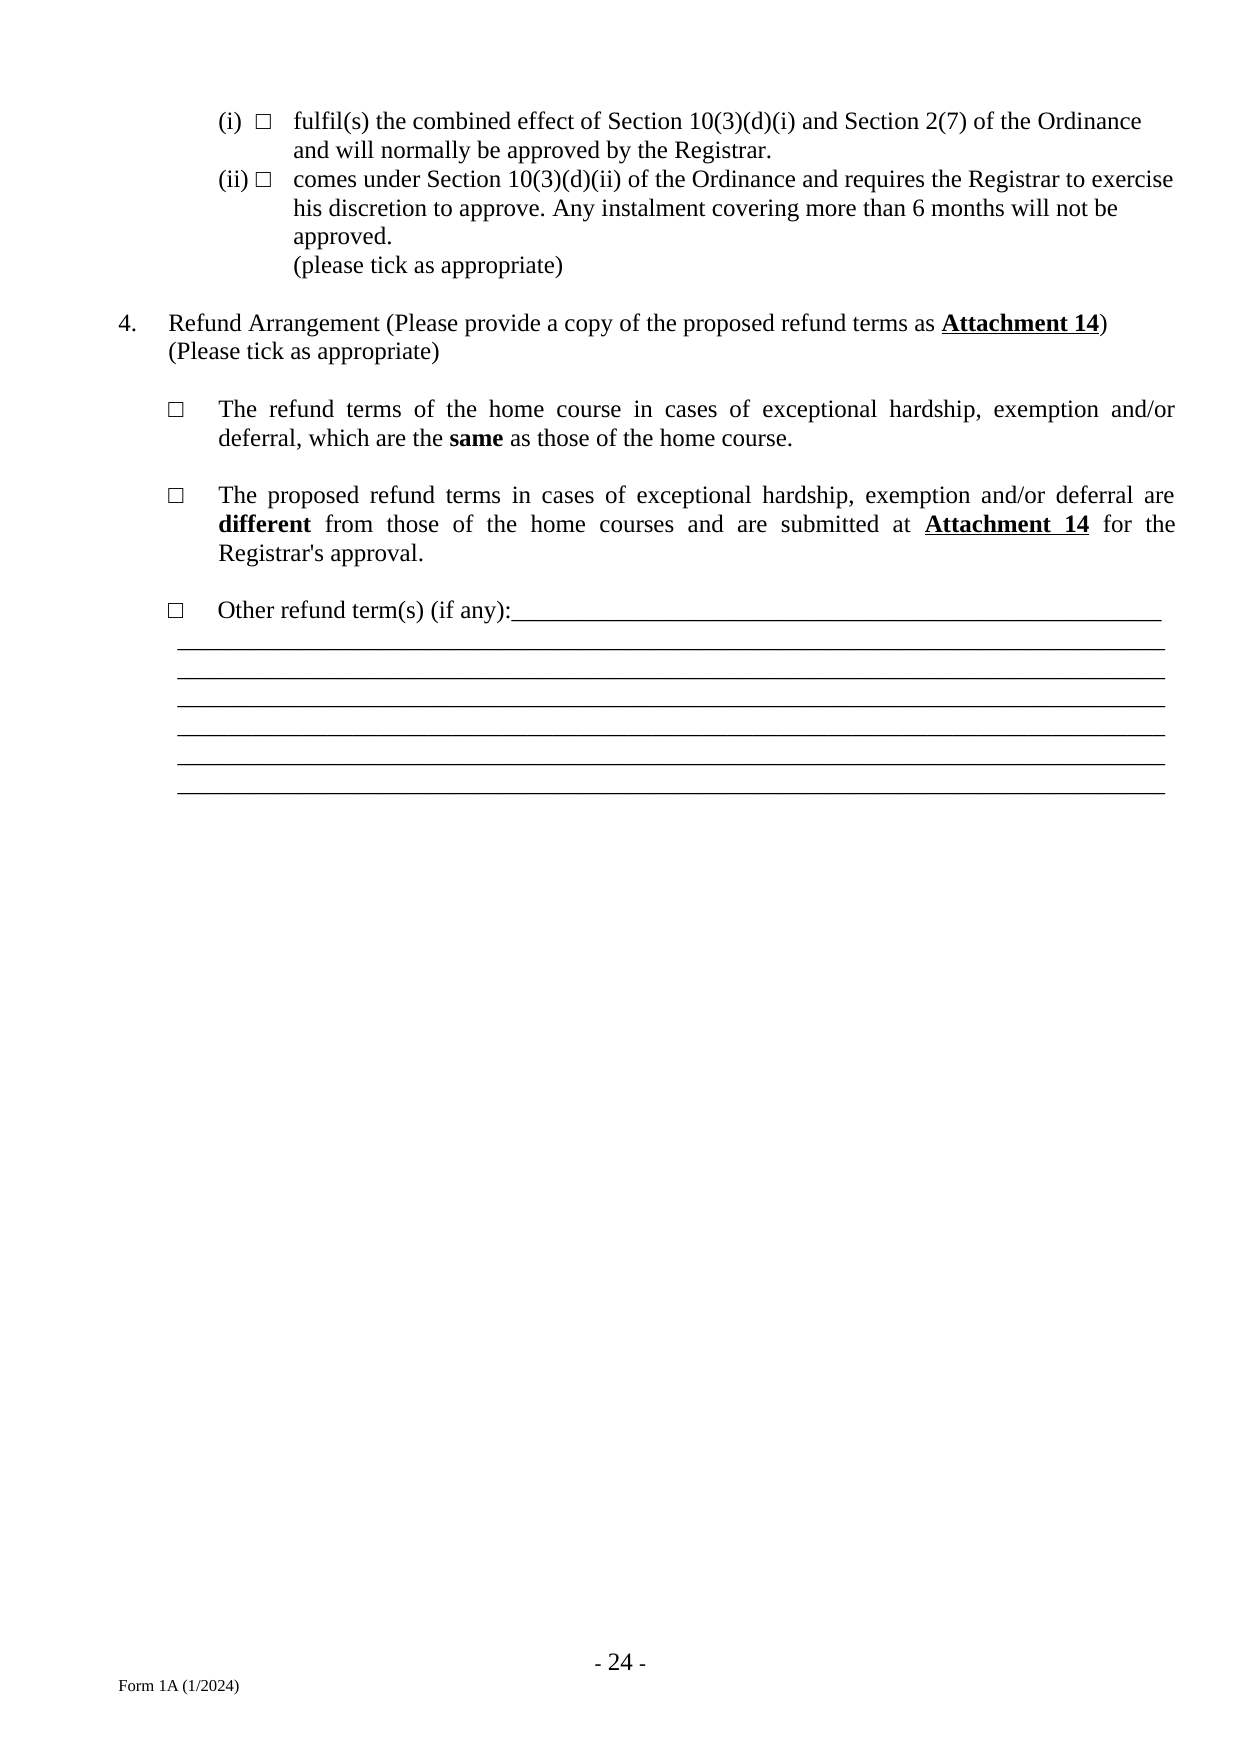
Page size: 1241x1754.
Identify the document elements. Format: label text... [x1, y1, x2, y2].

text □ The refund terms of the home course in cases of exceptional hardship, exemption and/or deferral, which are the same as those of the home course. [168, 394, 1176, 451]
text (ii) □ comes under Section 10(3)(d)(ii) of the Ordinance and requires the Registrar to exercise his discretion to approve. Any instalment covering more than 6 months will not be approved. (please tick as appropriate) [218, 164, 1176, 279]
text (i) □ fulfil(s) the combined effect of Section 10(3)(d)(i) and Section 2(7) of the Ordinance and will normally be approved by the Registrar. [218, 106, 1176, 164]
list Refund Arrangement (Please provide a copy of the proposed refund terms as Attachment 14) [118, 308, 1122, 336]
text □ The proposed refund terms in cases of exceptional hardship, exemption and/or deferral are different from those of the home courses and are submitted at Attachment 14 for the Registrar's approval. [168, 480, 1176, 566]
text (Please tick as appropriate) [118, 336, 1176, 365]
text □ Other refund term(s) (if any):____________________________________________________ __________________________________________________________________________________________________________________________________________________________________________________________________________________________________________________________________________________________________________________________________________________________________________________________________________________________________________________________________________________________ [168, 595, 1176, 796]
